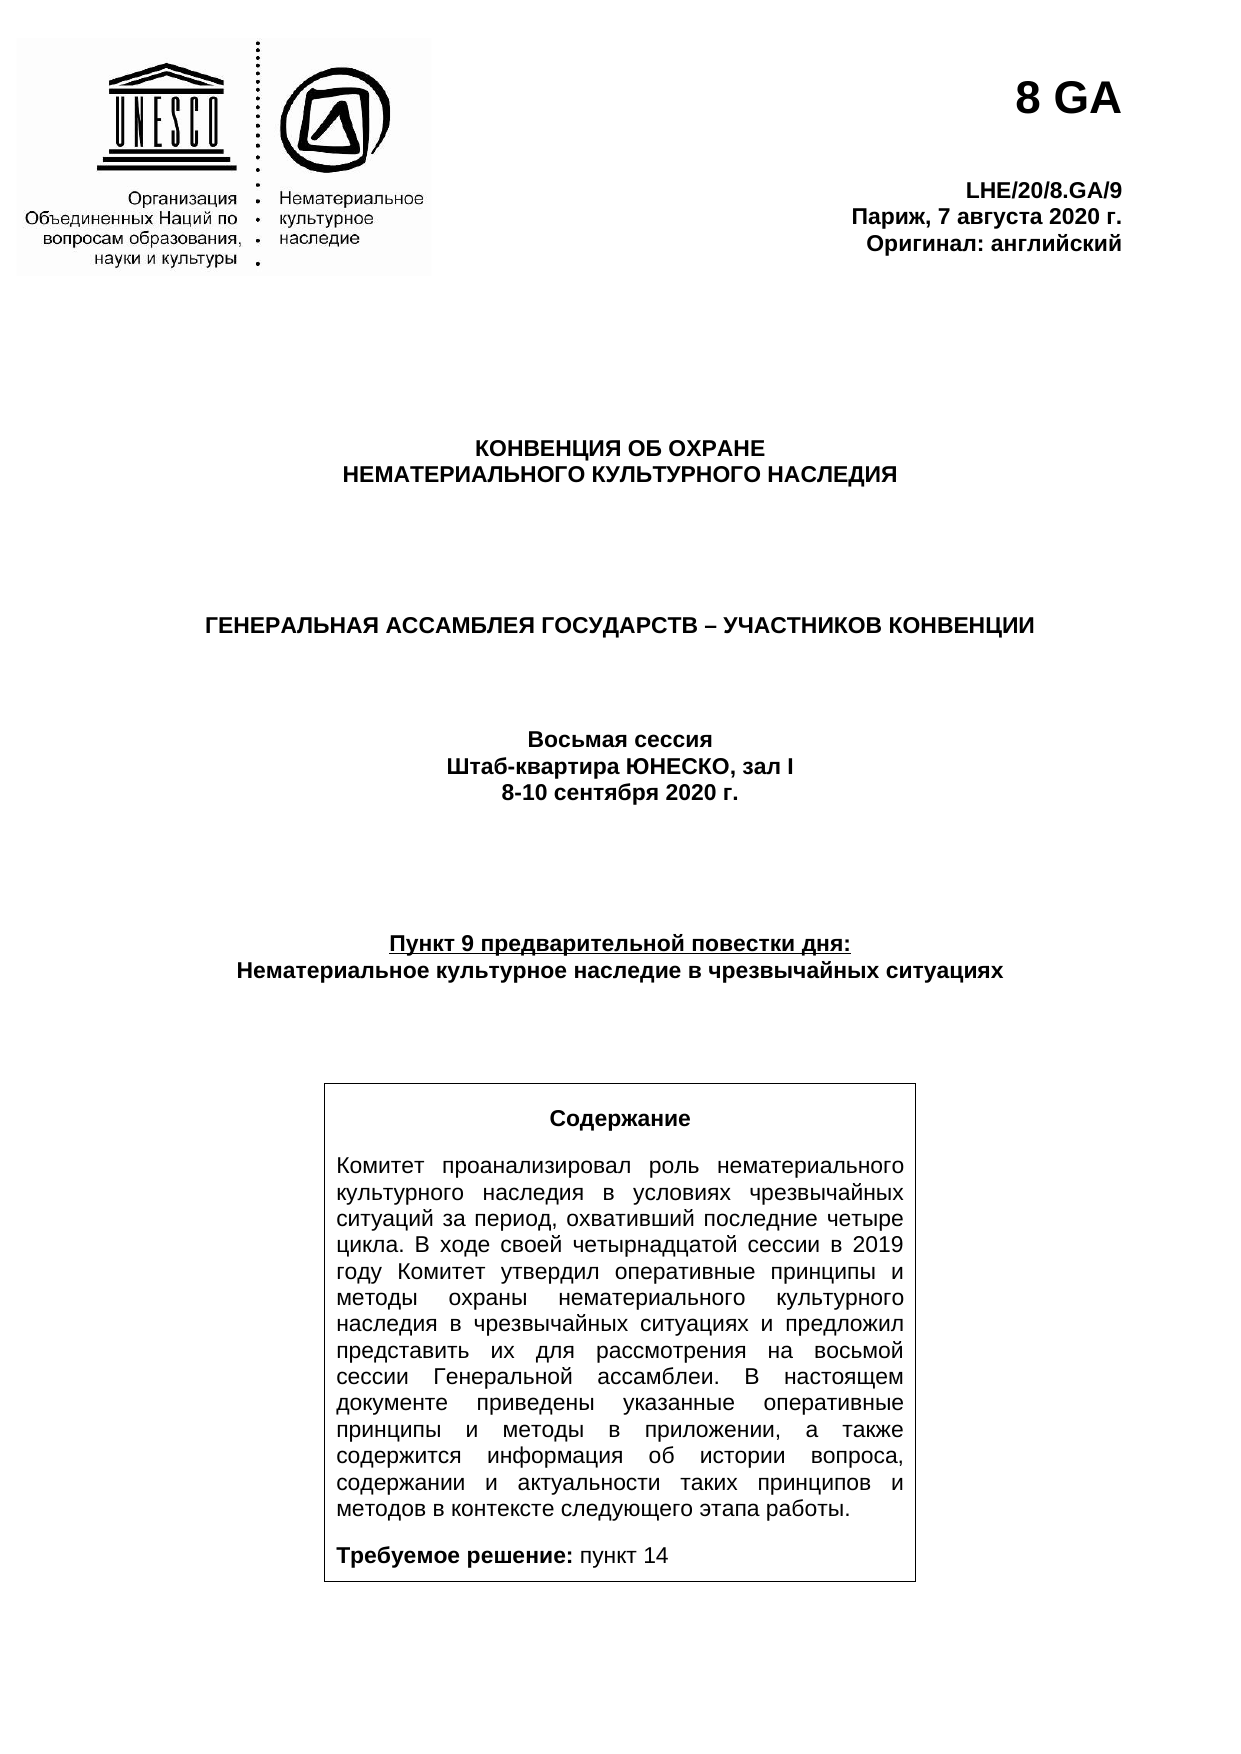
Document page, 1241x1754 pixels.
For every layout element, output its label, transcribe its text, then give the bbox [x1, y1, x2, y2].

picture [16, 38, 432, 276]
text 8-10 сентября 2020 г. [118, 779, 1122, 805]
text Нематериальное культурное наследие в чрезвычайных ситуациях [118, 957, 1122, 983]
text Штаб-квартира ЮНЕСКО, зал I [118, 753, 1122, 779]
text Восьмая сессия [118, 726, 1122, 753]
text Пункт 9 предварительной повестки дня: [118, 930, 1122, 957]
text ГЕНЕРАЛЬНАЯ АССАМБЛЕЯ ГОСУДАРСТВ – УЧАСТНИКОВ КОНВЕНЦИИ [118, 612, 1122, 639]
text КОНВЕНЦИЯ ОБ ОХРАНЕ НЕМАТЕРИАЛЬНОГО КУЛЬТУРНОГО НАСЛЕДИЯ [118, 435, 1122, 487]
table_header Содержание Комитет проанализировал роль нематериального культурного наследия в условиях чрезвычайных ситуаций за период, охвативший последние четыре цикла. В ходе своей четырнадцатой сессии в 2019 году Комитет утвердил оперативные принципы и методы охраны нематериального культурного наследия в чрезвычайных ситуациях и предложил представить их для рассмотрения на восьмой сессии Генеральной ассамблеи. В настоящем документе приведены указанные оперативные принципы и методы в приложении, а также содержится информация об истории вопроса, содержании и актуальности таких принципов и методов в контексте следующего этапа работы. Требуемое решение: пункт 14 [325, 1084, 915, 1581]
